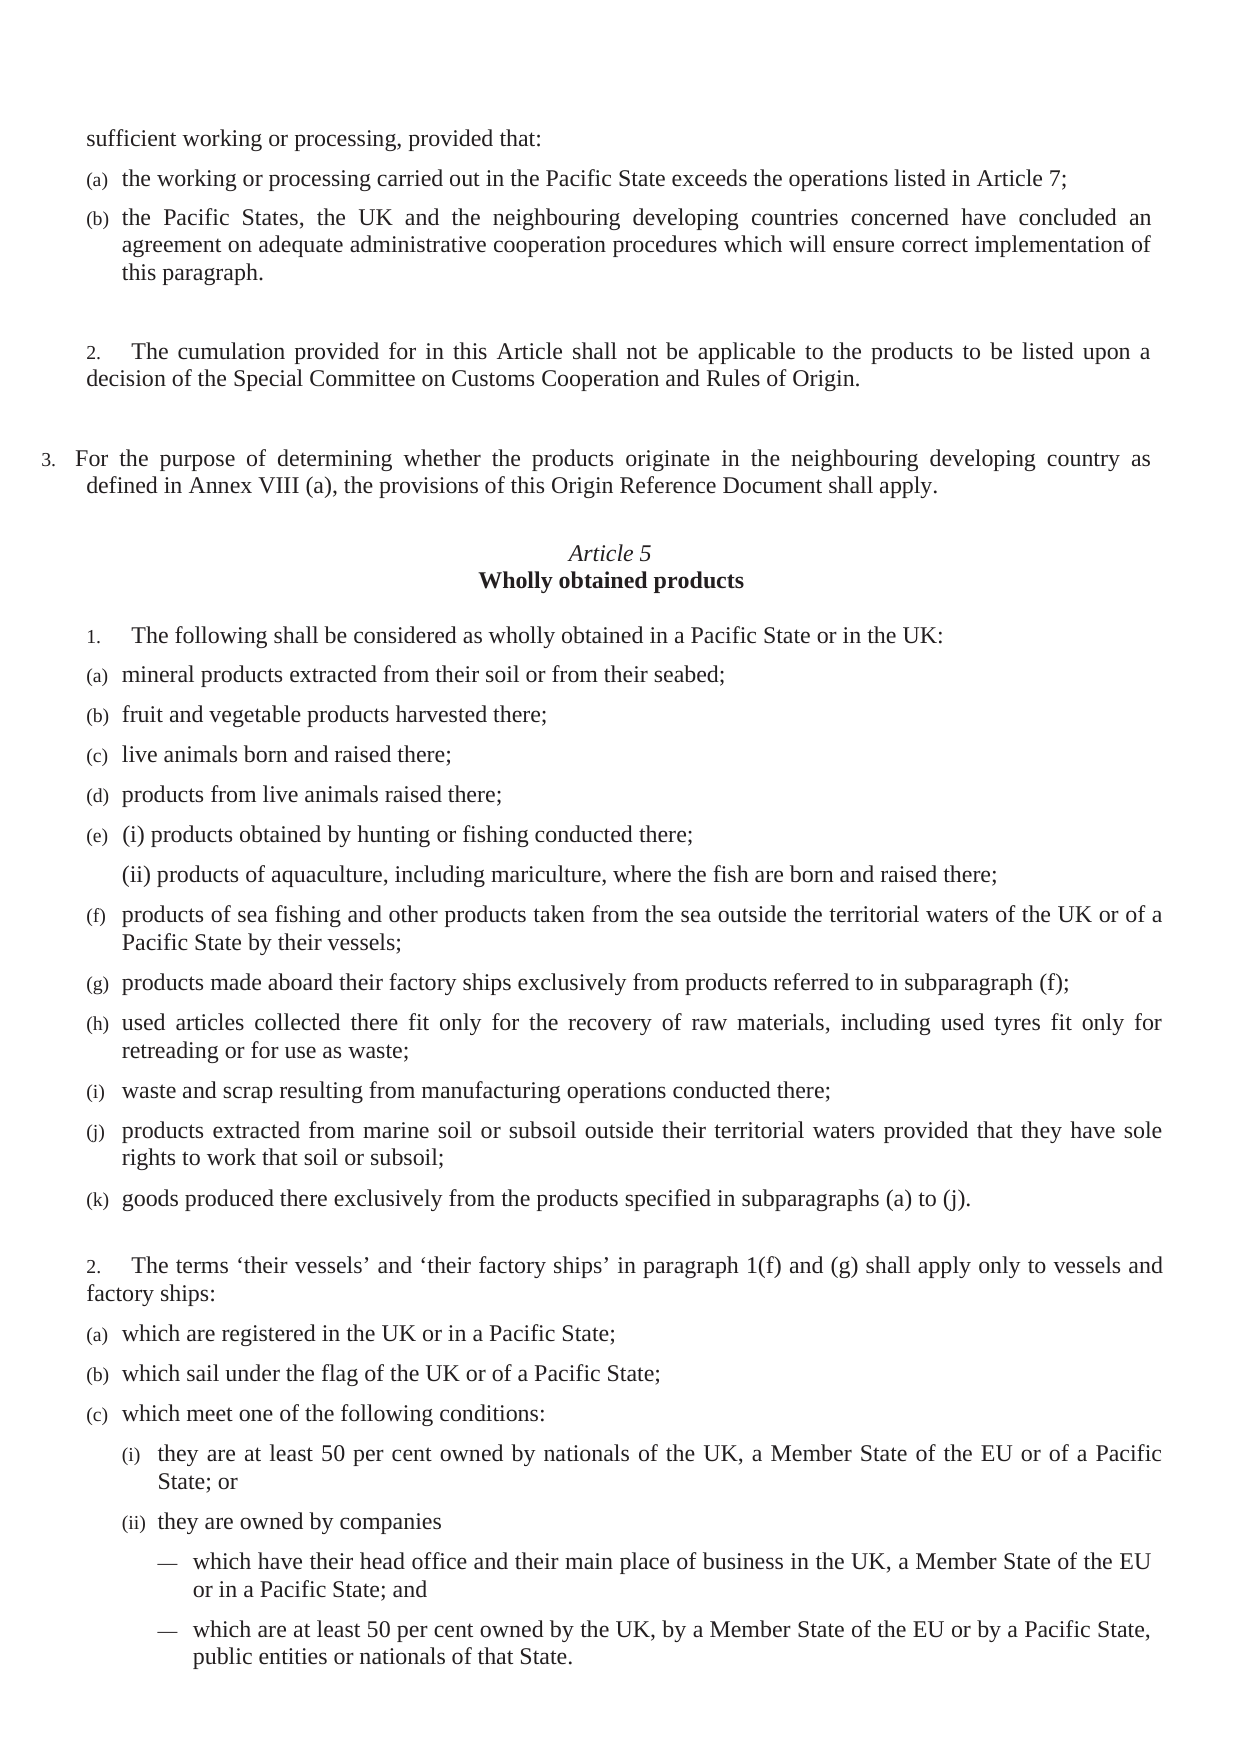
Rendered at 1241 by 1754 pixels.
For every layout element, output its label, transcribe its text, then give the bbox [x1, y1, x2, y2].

list the Pacific States, the UK and the neighbouring developing countries concerned have concluded an agreement on adequate administrative cooperation procedures which will ensure correct implementation of this paragraph. [86, 204, 1153, 285]
list mineral products extracted from their soil or from their seabed; [86, 659, 1165, 687]
list products from live animals raised there; [86, 780, 1165, 807]
list which are at least 50 per cent owned by the UK, by a Member State of the EU or by a Pacific State, public entities or nationals of that State. [157, 1615, 1153, 1670]
list which have their head office and their main place of business in the UK, a Member State of the EU or in a Pacific State; and [157, 1547, 1153, 1602]
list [86, 125, 1153, 152]
text (ii) products of aquaculture, including mariculture, where the fish are born and raised there; [122, 860, 1165, 888]
list products of sea fishing and other products taken from the sea outside the territorial waters of the UK or of a Pacific State by their vessels; [86, 900, 1165, 955]
list live animals born and raised there; [86, 740, 1165, 767]
text Article 5 [75, 538, 1147, 566]
list which are registered in the UK or in a Pacific State; [86, 1319, 1165, 1347]
list which sail under the flag of the UK or of a Pacific State; [86, 1359, 1165, 1387]
list the working or processing carried out in the Pacific State exceeds the operations listed in Article 7; [86, 164, 1153, 191]
list products extracted from marine soil or subsoil outside their territorial waters provided that they have sole rights to work that soil or subsoil; [86, 1116, 1165, 1171]
text Wholly obtained products [75, 566, 1147, 594]
list used articles collected there fit only for the recovery of raw materials, including used tyres fit only for retreading or for use as waste; [86, 1008, 1165, 1063]
list The terms ‘their vessels’ and ‘their factory ships’ in paragraph 1(f) and (g) shall apply only to vessels and factory ships: [86, 1251, 1165, 1306]
list they are owned by companies [122, 1507, 1165, 1534]
list (i) products obtained by hunting or fishing conducted there; [86, 820, 1165, 848]
list For the purpose of determining whether the products originate in the neighbouring developing country as defined in Annex VIII (a), the provisions of this Origin Reference Document shall apply. [41, 444, 1153, 498]
list The following shall be considered as wholly obtained in a Pacific State or in the UK: [86, 622, 1153, 649]
list goods produced there exclusively from the products specified in subparagraphs (a) to (j). [86, 1183, 1165, 1211]
list fruit and vegetable products harvested there; [86, 700, 1165, 727]
list The cumulation provided for in this Article shall not be applicable to the products to be listed upon a decision of the Special Committee on Customs Cooperation and Rules of Origin. [86, 338, 1153, 392]
list waste and scrap resulting from manufacturing operations conducted there; [86, 1076, 1165, 1103]
list products made aboard their factory ships exclusively from products referred to in subparagraph (f); [86, 968, 1165, 996]
list they are at least 50 per cent owned by nationals of the UK, a Member State of the EU or of a Pacific State; or [122, 1439, 1165, 1494]
list which meet one of the following conditions: [86, 1399, 1165, 1427]
